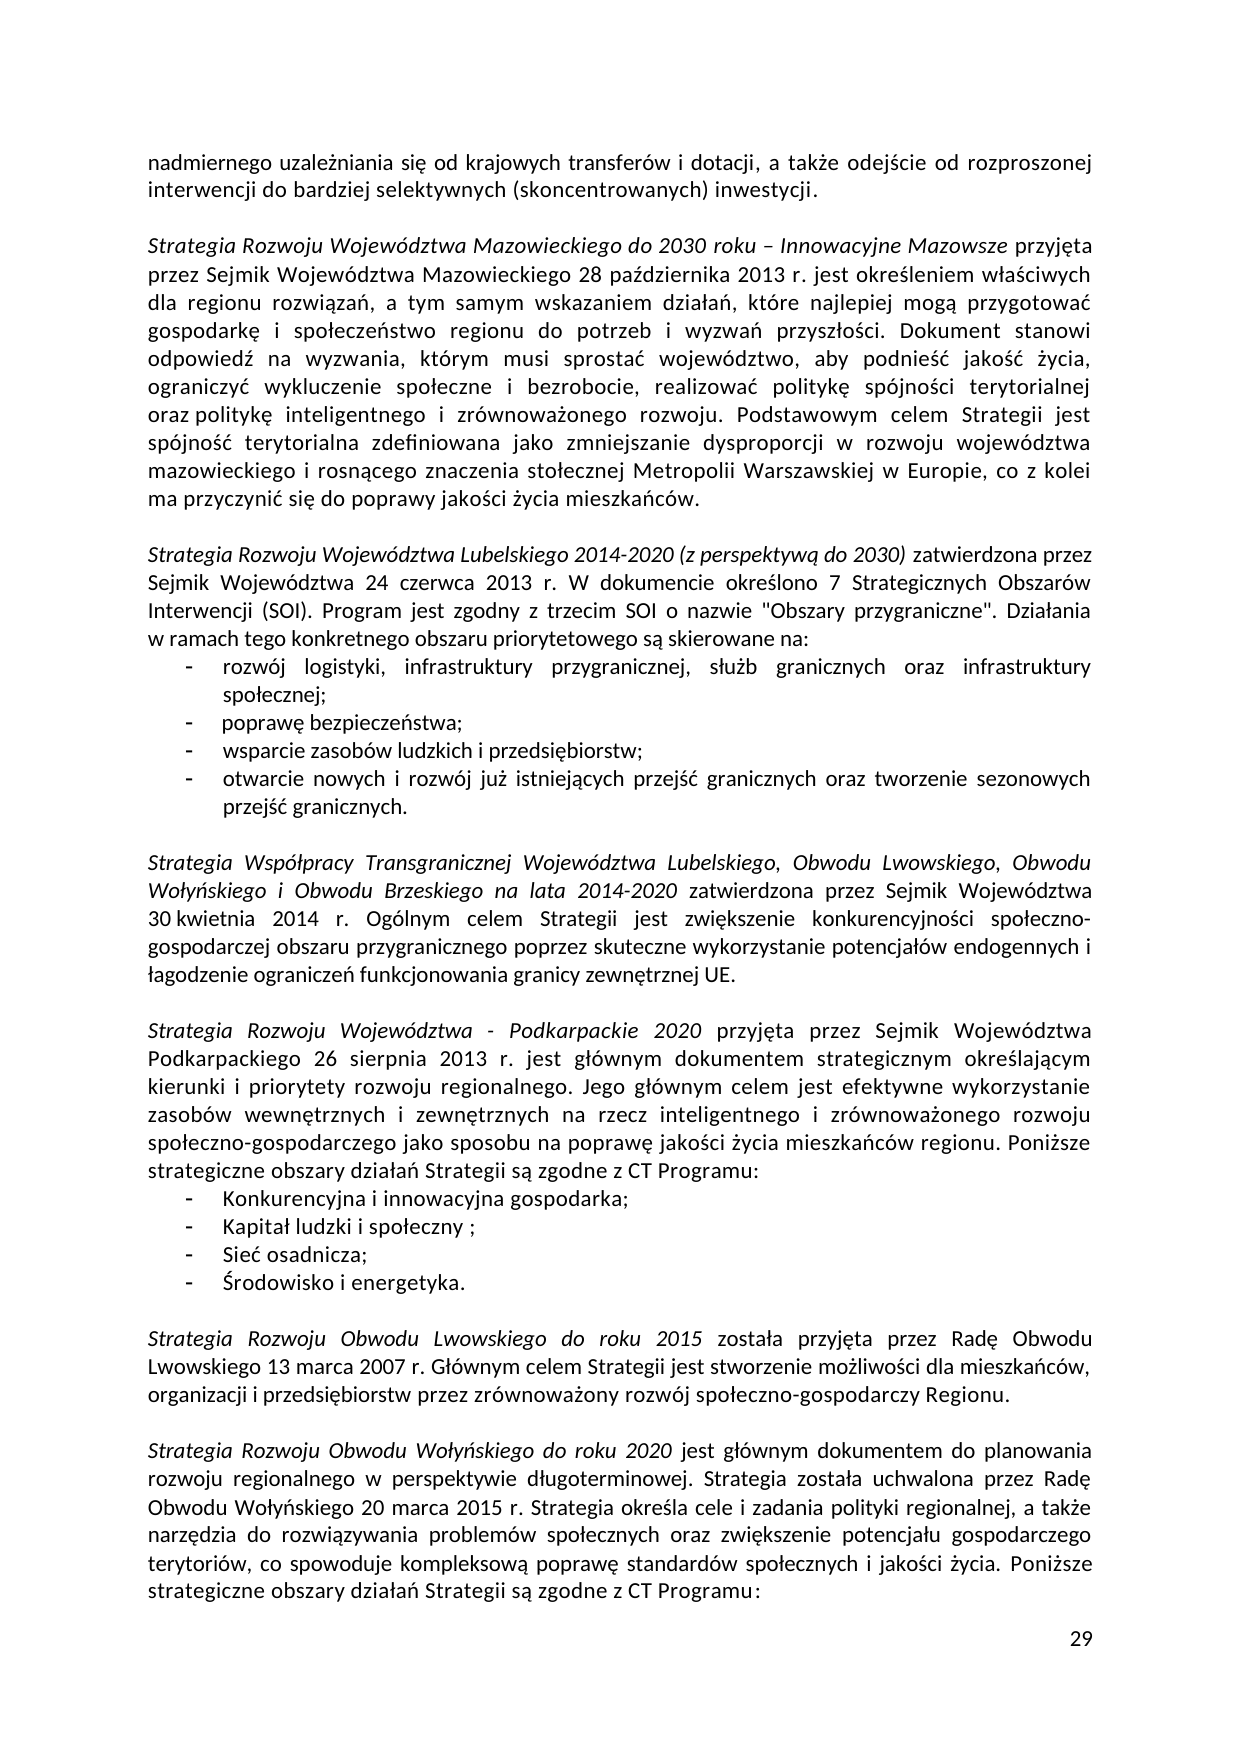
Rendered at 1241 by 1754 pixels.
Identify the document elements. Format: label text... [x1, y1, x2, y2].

text Strategia Rozwoju Województwa Lubelskiego 2014-2020 (z perspektywą do 2030) zatwierdzona przez Sejmik Województwa 24 czerwca 2013 r. W dokumencie określono 7 Strategicznych Obszarów Interwencji (SOI). Program jest zgodny z trzecim SOI o nazwie "Obszary przygraniczne". Działania w ramach tego konkretnego obszaru priorytetowego są skierowane na: [148, 540, 1093, 652]
list Kapitał ludzki i społeczny ; [185, 1212, 1093, 1240]
list wsparcie zasobów ludzkich i przedsiębiorstw; [185, 736, 1093, 764]
list poprawę bezpieczeństwa; [185, 708, 1093, 736]
list Konkurencyjna i innowacyjna gospodarka; [185, 1184, 1093, 1212]
text Strategia Rozwoju Województwa - Podkarpackie 2020 przyjęta przez Sejmik Województwa Podkarpackiego 26 sierpnia 2013 r. jest głównym dokumentem strategicznym określającym kierunki i priorytety rozwoju regionalnego. Jego głównym celem jest efektywne wykorzystanie zasobów wewnętrznych i zewnętrznych na rzecz inteligentnego i zrównoważonego rozwoju społeczno-gospodarczego jako sposobu na poprawę jakości życia mieszkańców regionu. Poniższe strategiczne obszary działań Strategii są zgodne z CT Programu: [148, 1016, 1093, 1184]
text Strategia Rozwoju Obwodu Wołyńskiego do roku 2020 jest głównym dokumentem do planowania rozwoju regionalnego w perspektywie długoterminowej. Strategia została uchwalona przez Radę Obwodu Wołyńskiego 20 marca 2015 r. Strategia określa cele i zadania polityki regionalnej, a także narzędzia do rozwiązywania problemów społecznych oraz zwiększenie potencjału gospodarczego terytoriów, co spowoduje kompleksową poprawę standardów społecznych i jakości życia. Poniższe strategiczne obszary działań Strategii są zgodne z CT Programu: [148, 1437, 1093, 1605]
list rozwój logistyki, infrastruktury przygranicznej, służb granicznych oraz infrastruktury społecznej; [185, 652, 1093, 708]
text Strategia Rozwoju Województwa Mazowieckiego do 2030 roku – Innowacyjne Mazowsze przyjęta przez Sejmik Województwa Mazowieckiego 28 października 2013 r. jest określeniem właściwych dla regionu rozwiązań, a tym samym wskazaniem działań, które najlepiej mogą przygotować gospodarkę i społeczeństwo regionu do potrzeb i wyzwań przyszłości. Dokument stanowi odpowiedź na wyzwania, którym musi sprostać województwo, aby podnieść jakość życia, ograniczyć wykluczenie społeczne i bezrobocie, realizować politykę spójności terytorialnej oraz politykę inteligentnego i zrównoważonego rozwoju. Podstawowym celem Strategii jest spójność terytorialna zdefiniowana jako zmniejszanie dysproporcji w rozwoju województwa mazowieckiego i rosnącego znaczenia stołecznej Metropolii Warszawskiej w Europie, co z kolei ma przyczynić się do poprawy jakości życia mieszkańców. [148, 232, 1093, 512]
list Środowisko i energetyka. [185, 1268, 1093, 1296]
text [148, 148, 1093, 204]
list Sieć osadnicza; [185, 1240, 1093, 1268]
text Strategia Współpracy Transgranicznej Województwa Lubelskiego, Obwodu Lwowskiego, Obwodu Wołyńskiego i Obwodu Brzeskiego na lata 2014-2020 zatwierdzona przez Sejmik Województwa 30 kwietnia 2014 r. Ogólnym celem Strategii jest zwiększenie konkurencyjności społeczno-gospodarczej obszaru przygranicznego poprzez skuteczne wykorzystanie potencjałów endogennych i łagodzenie ograniczeń funkcjonowania granicy zewnętrznej UE. [148, 848, 1093, 988]
list otwarcie nowych i rozwój już istniejących przejść granicznych oraz tworzenie sezonowych przejść granicznych. [185, 764, 1093, 820]
text Strategia Rozwoju Obwodu Lwowskiego do roku 2015 została przyjęta przez Radę Obwodu Lwowskiego 13 marca 2007 r. Głównym celem Strategii jest stworzenie możliwości dla mieszkańców, organizacji i przedsiębiorstw przez zrównoważony rozwój społeczno-gospodarczy Regionu. [148, 1324, 1093, 1408]
